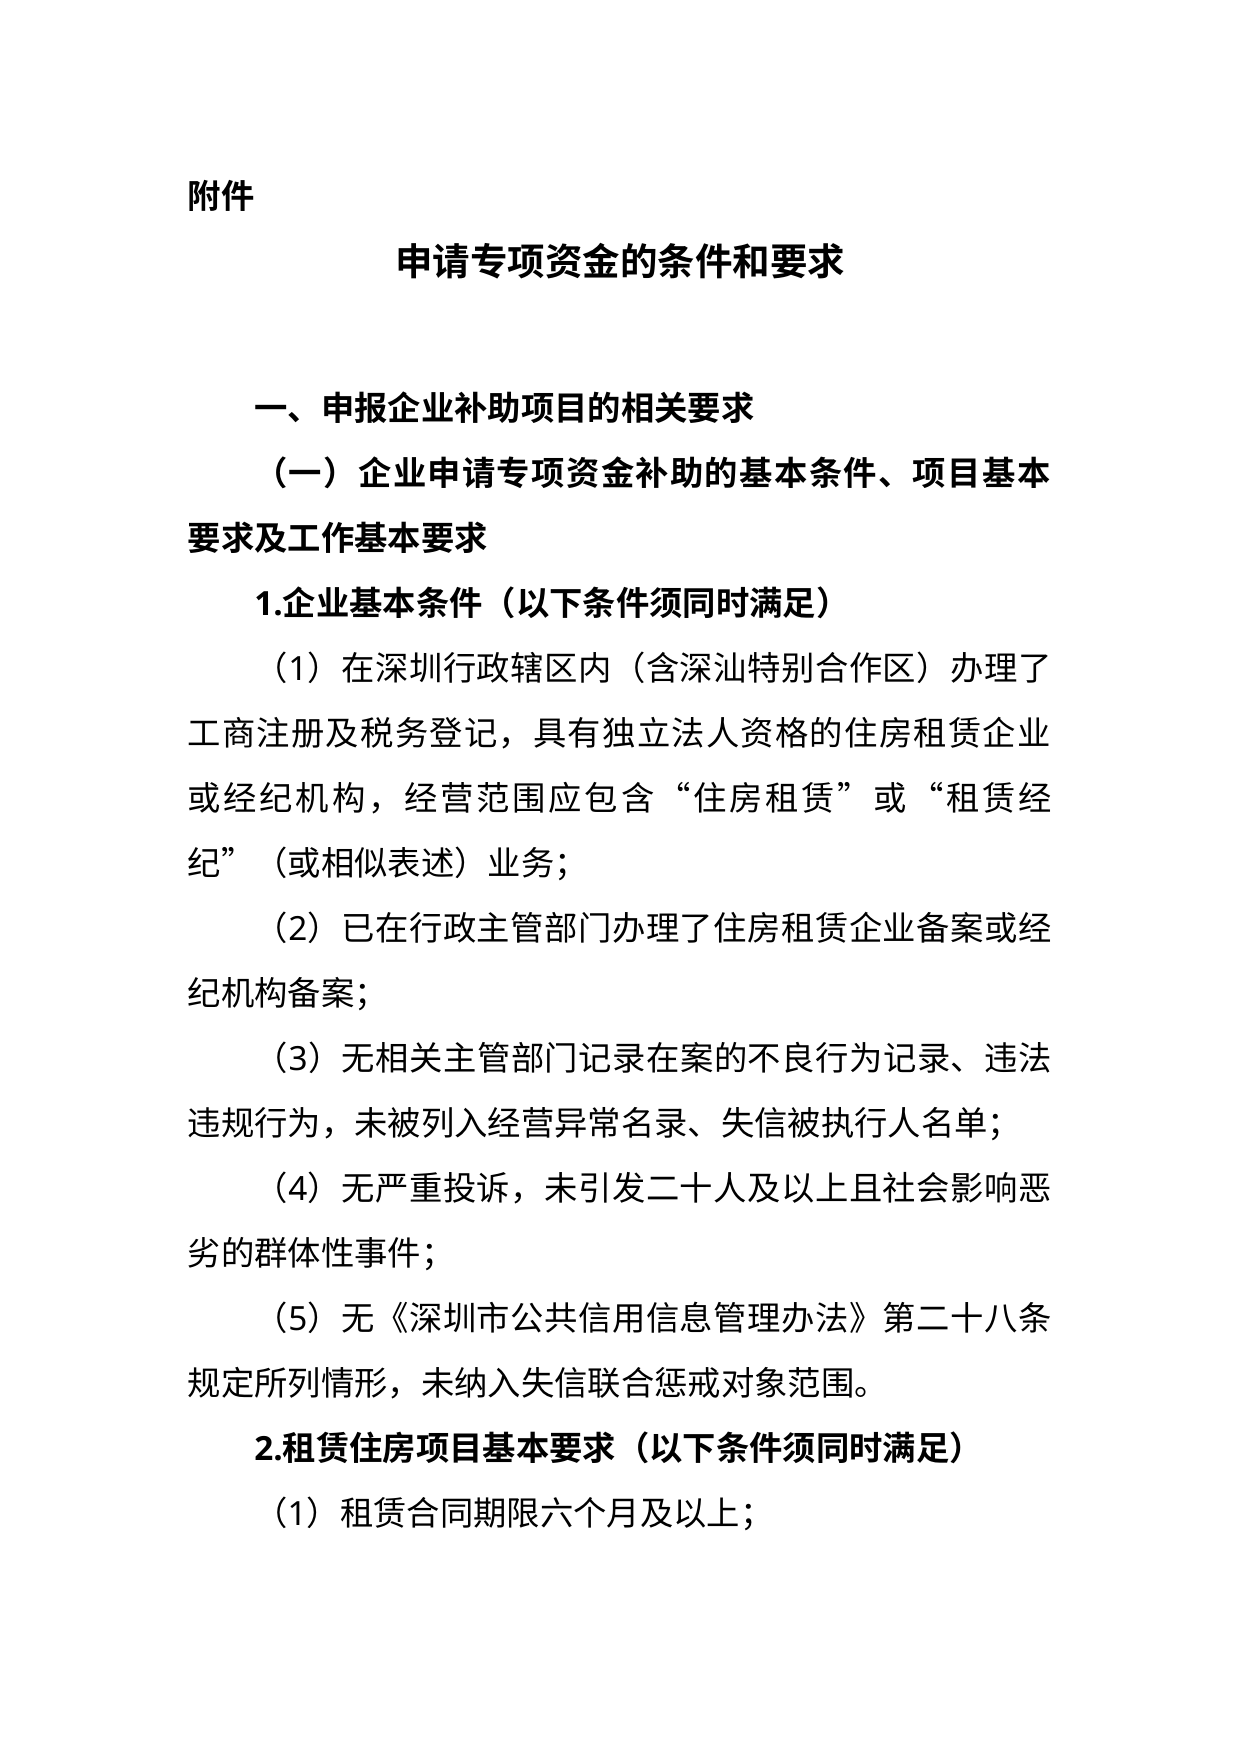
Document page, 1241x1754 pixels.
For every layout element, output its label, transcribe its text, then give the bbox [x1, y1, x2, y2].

text 2.租赁住房项目基本要求（以下条件须同时满足） [187, 1413, 1053, 1478]
text （1）在深圳行政辖区内（含深汕特别合作区）办理了工商注册及税务登记，具有独立法人资格的住房租赁企业或经纪机构，经营范围应包含“住房租赁”或“租赁经纪”（或相似表述）业务； [187, 633, 1053, 893]
text （3）无相关主管部门记录在案的不良行为记录、违法违规行为，未被列入经营异常名录、失信被执行人名单； [187, 1023, 1053, 1153]
text 附件 [187, 162, 1053, 227]
text （1）租赁合同期限六个月及以上； [187, 1478, 1053, 1543]
text （5）无《深圳市公共信用信息管理办法》第二十八条规定所列情形，未纳入失信联合惩戒对象范围。 [187, 1283, 1053, 1413]
text 一、申报企业补助项目的相关要求 [187, 373, 1053, 438]
text （一）企业申请专项资金补助的基本条件、项目基本要求及工作基本要求 [187, 438, 1053, 568]
text 申请专项资金的条件和要求 [187, 227, 1053, 292]
text （2）已在行政主管部门办理了住房租赁企业备案或经纪机构备案； [187, 893, 1053, 1023]
text （4）无严重投诉，未引发二十人及以上且社会影响恶劣的群体性事件； [187, 1153, 1053, 1283]
text 1.企业基本条件（以下条件须同时满足） [187, 568, 1053, 633]
